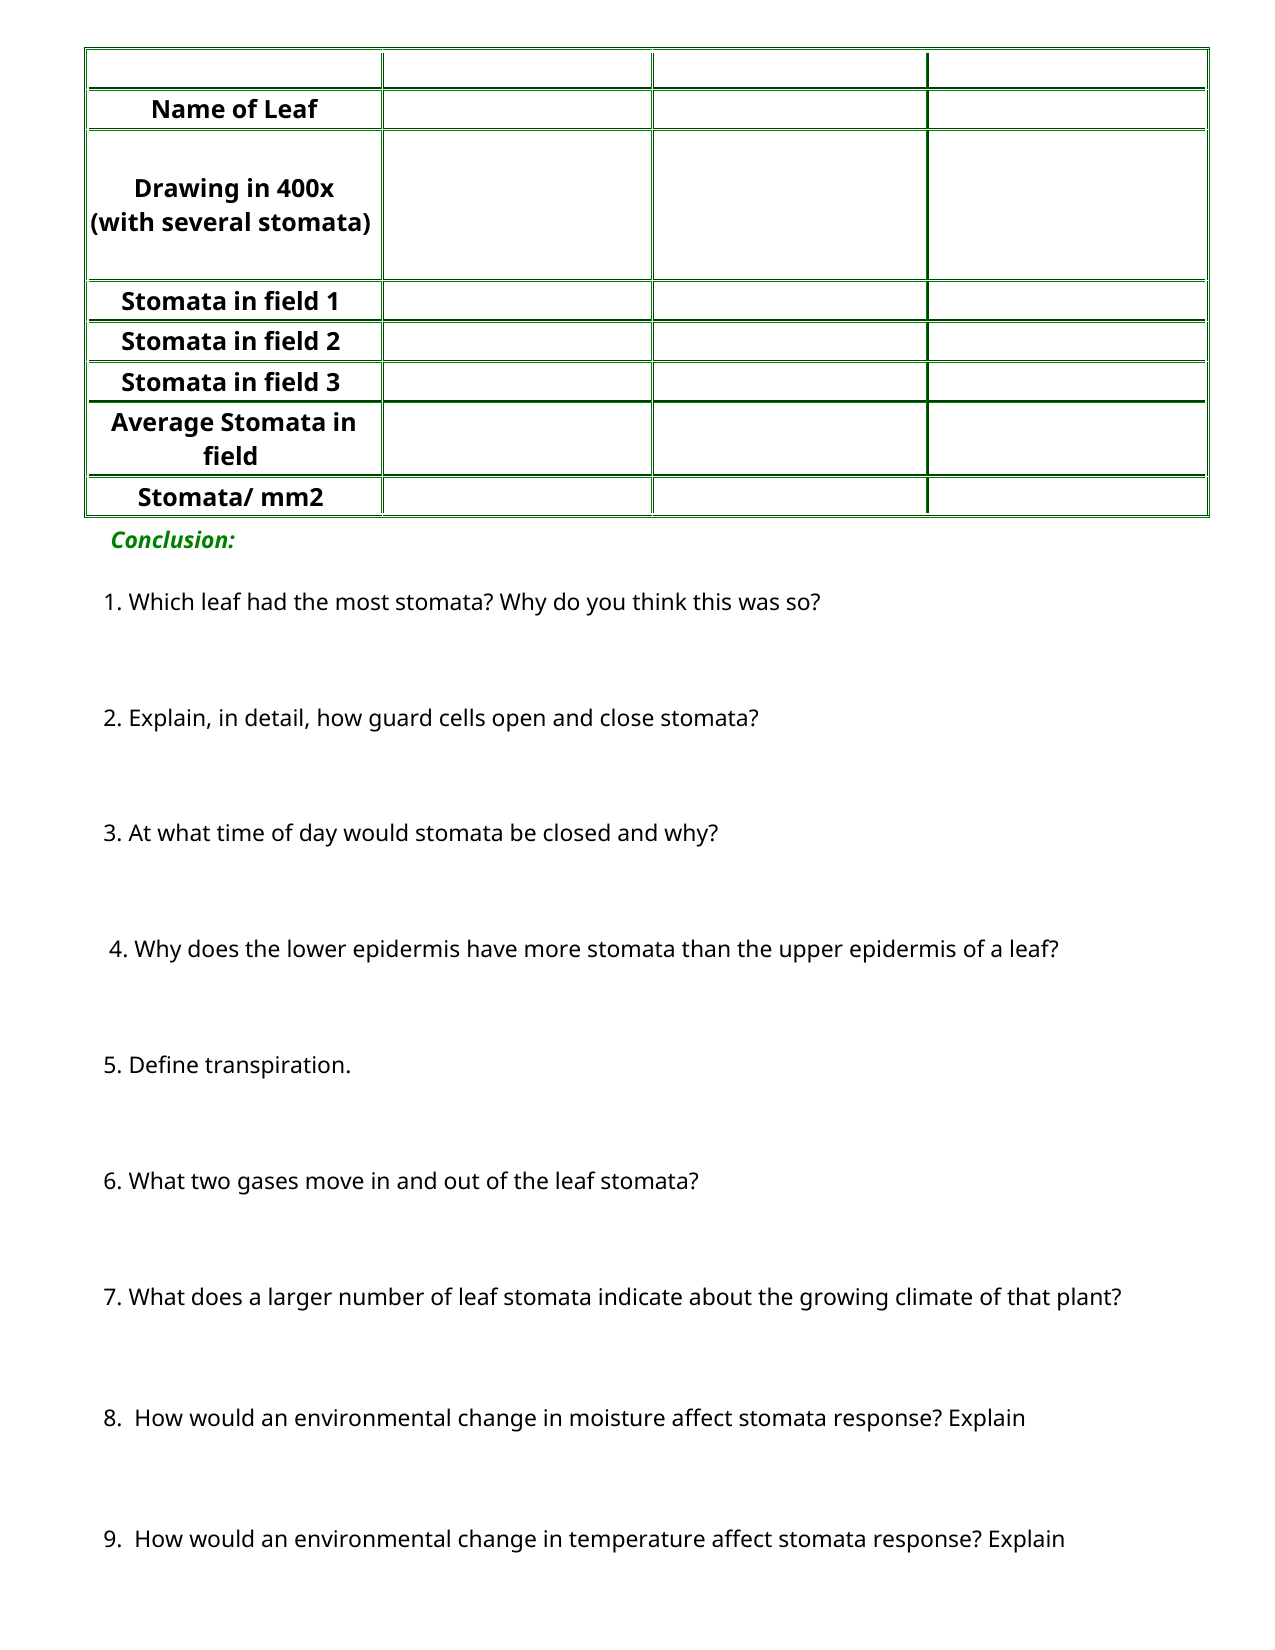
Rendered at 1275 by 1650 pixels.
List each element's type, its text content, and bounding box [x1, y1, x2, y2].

text 3. At what time of day would stomata be closed and why? [103, 817, 1191, 849]
table_cell Stomata in field 1 [85, 279, 382, 319]
table_cell Average Stomata in field [87, 400, 381, 474]
table_cell [384, 131, 651, 279]
text 1. Which leaf had the most stomata? Why do you think this was so? [103, 586, 1191, 617]
table_cell [929, 360, 1207, 400]
table_cell [384, 91, 651, 128]
table_cell Drawing in 400x (with several stomata) [85, 128, 382, 279]
table_header Data: [87, 50, 382, 87]
text Conclusion: [103, 518, 1191, 556]
table_cell [384, 363, 651, 400]
text 2. Explain, in detail, how guard cells open and close stomata? [103, 701, 1191, 733]
text 8. How would an environmental change in moisture affect stomata response? Explain [103, 1402, 1191, 1433]
table_cell [929, 319, 1207, 359]
table_cell [384, 323, 651, 359]
table_cell [927, 279, 1208, 319]
text 6. What two gases move in and out of the leaf stomata? [103, 1165, 1191, 1196]
text 9. How would an environmental change in temperature affect stomata response? Explain [103, 1523, 1191, 1554]
table_cell [927, 128, 1208, 279]
table_header Leaf 2 [653, 50, 927, 87]
table_cell [653, 478, 927, 515]
table_cell [654, 131, 926, 279]
table_cell [654, 363, 926, 400]
table_cell [929, 400, 1207, 474]
table_cell [384, 403, 651, 474]
table_cell [654, 403, 926, 474]
table_cell [383, 478, 652, 515]
table_header Leaf 1 [383, 50, 652, 87]
table_cell [384, 282, 651, 319]
table_cell Stomata in field 2 [87, 319, 381, 359]
text 7. What does a larger number of leaf stomata indicate about the growing climate of that plant? [103, 1281, 1191, 1312]
table_cell Name of Leaf [87, 87, 381, 128]
table_cell [654, 323, 926, 359]
text 5. Define transpiration. [103, 1049, 1191, 1081]
table_cell [929, 87, 1207, 128]
text 4. Why does the lower epidermis have more stomata than the upper epidermis of a leaf? [103, 933, 1191, 964]
table_cell Stomata in field 3 [87, 360, 381, 400]
table_cell [654, 91, 926, 128]
table_header Leaf 3 [927, 50, 1207, 87]
table_cell [654, 282, 926, 319]
table_cell [927, 474, 1207, 515]
table_cell Stomata/ mm2 [87, 474, 382, 515]
